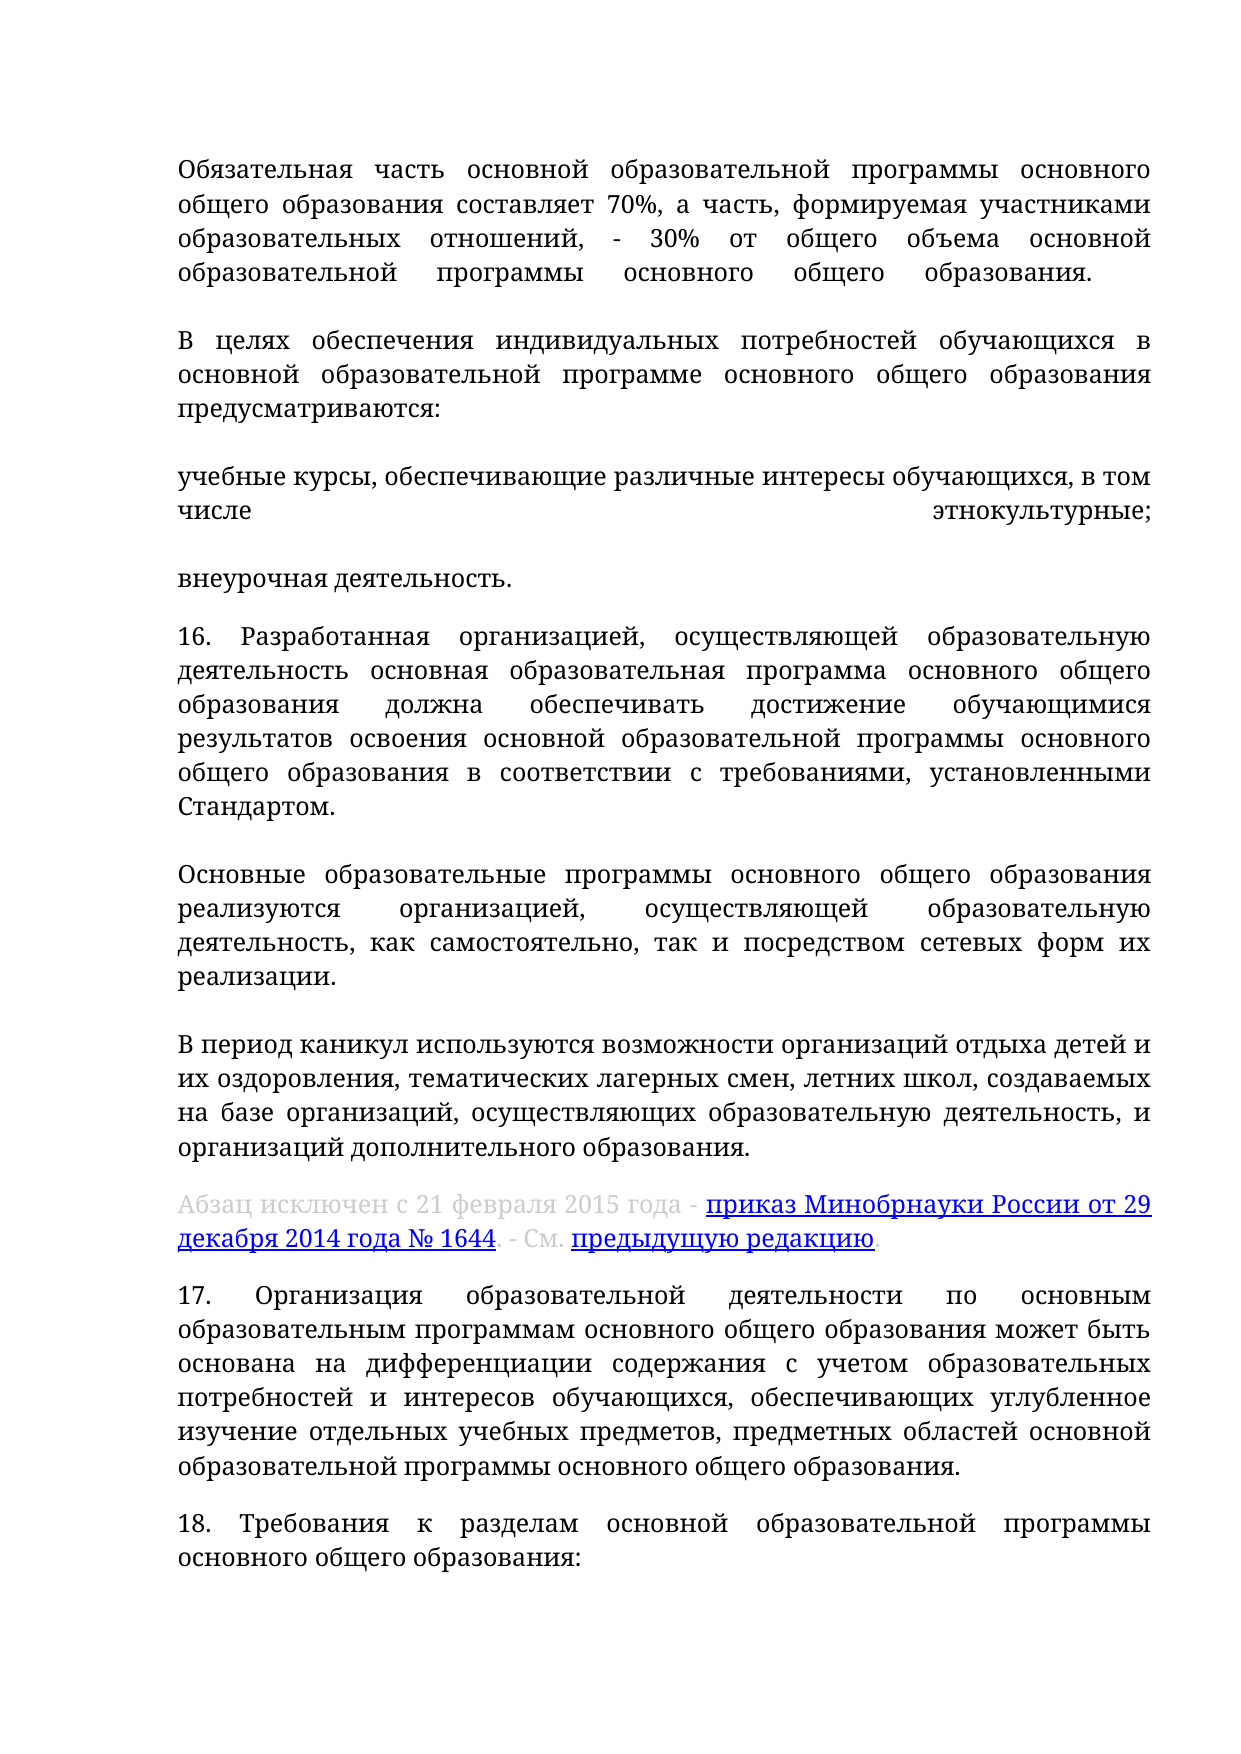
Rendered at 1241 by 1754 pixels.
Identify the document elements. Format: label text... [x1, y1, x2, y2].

text 18. Требования к разделам основной образовательной программы основного общего образования: [177, 1505, 1152, 1573]
text 17. Организация образовательной деятельности по основным образовательным программам основного общего образования может быть основана на дифференциации содержания с учетом образовательных потребностей и интересов обучающихся, обеспечивающих углубленное изучение отдельных учебных предметов, предметных областей основной образовательной программы основного общего образования. [177, 1278, 1152, 1482]
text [177, 118, 1152, 595]
text 16. Разработанная организацией, осуществляющей образовательную деятельность основная образовательная программа основного общего образования должна обеспечивать достижение обучающимися результатов освоения основной образовательной программы основного общего образования в соответствии с требованиями, установленными Стандартом. Основные образовательные программы основного общего образования реализуются организацией, осуществляющей образовательную деятельность, как самостоятельно, так и посредством сетевых форм их реализации. В период каникул используются возможности организаций отдыха детей и их оздоровления, тематических лагерных смен, летних школ, создаваемых на базе организаций, осуществляющих образовательную деятельность, и организаций дополнительного образования. [177, 618, 1152, 1163]
text Абзац исключен с 21 февраля 2015 года - приказ Минобрнауки России от 29 декабря 2014 года № 1644. - См. предыдущую редакцию. [177, 1186, 1152, 1254]
